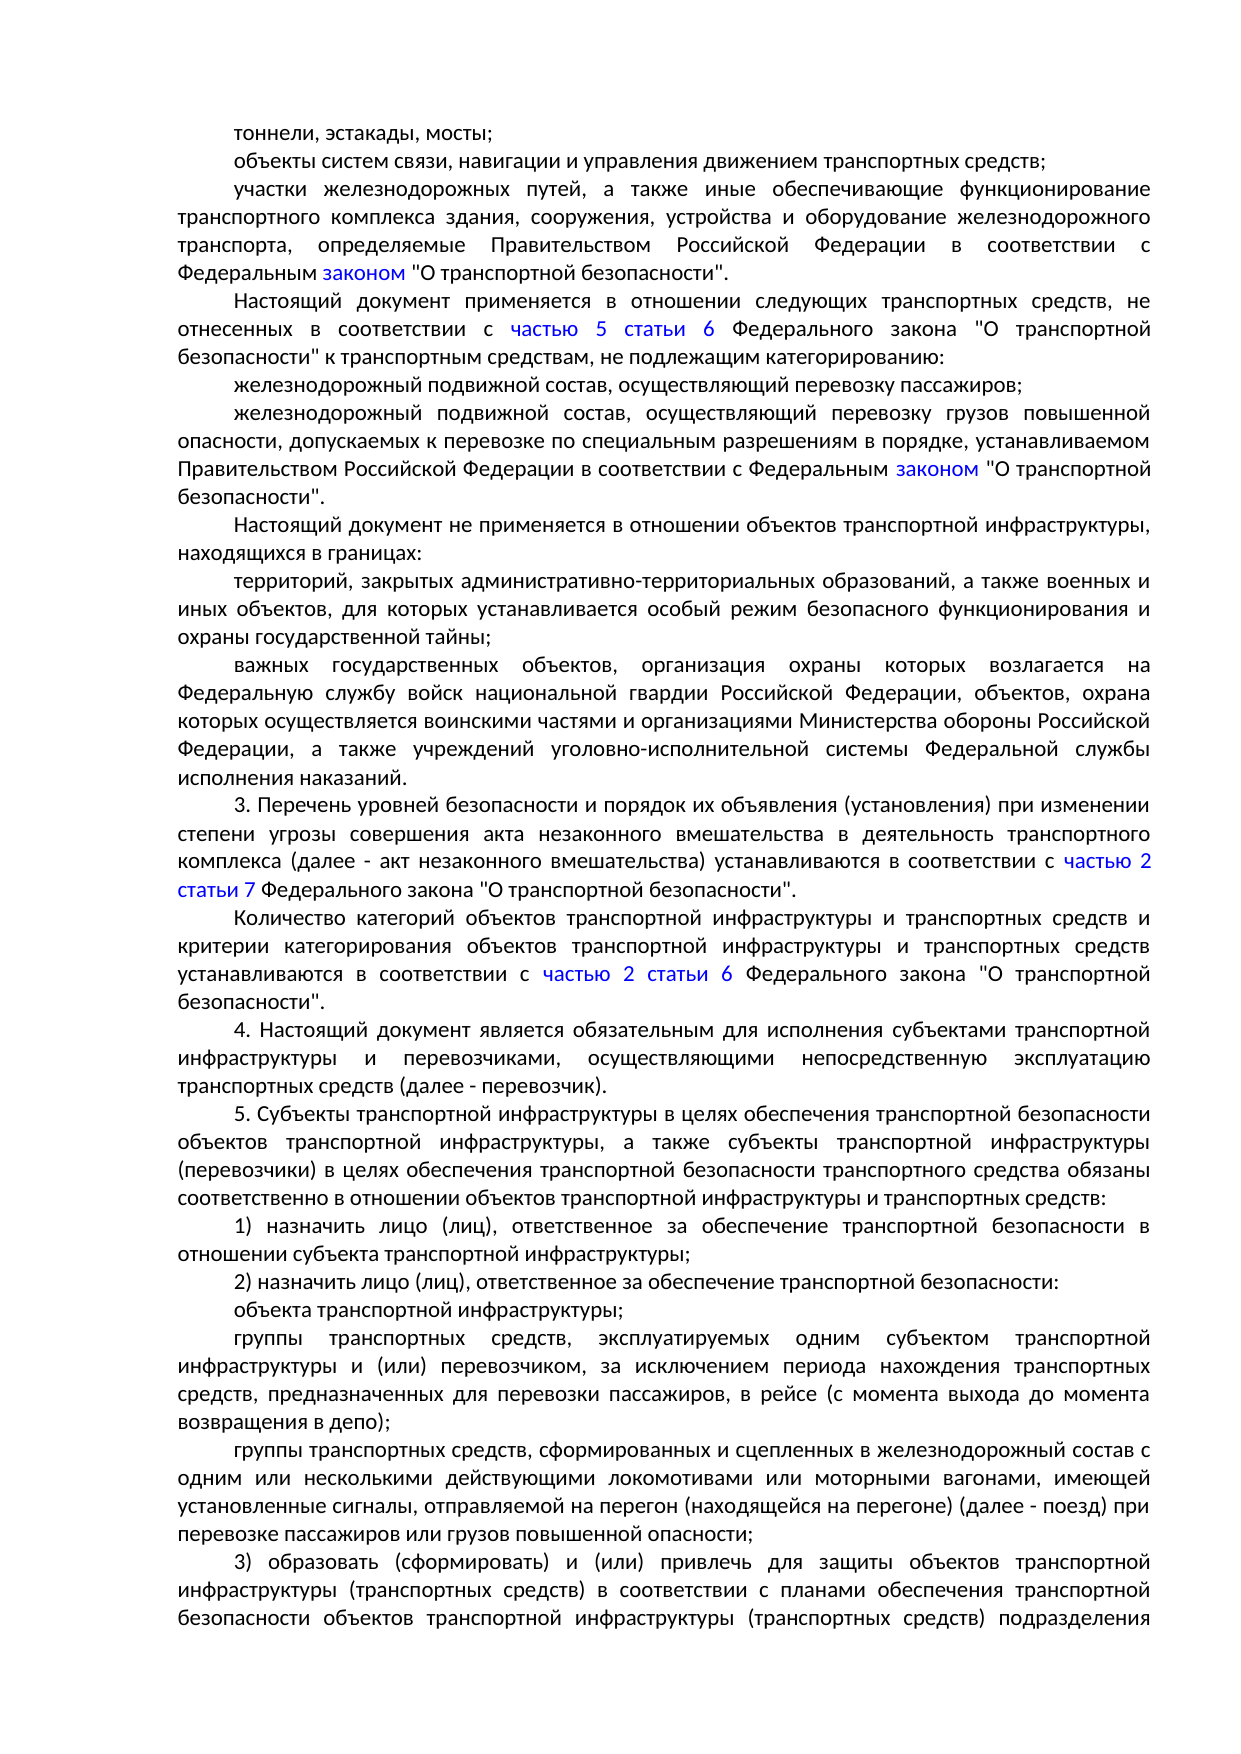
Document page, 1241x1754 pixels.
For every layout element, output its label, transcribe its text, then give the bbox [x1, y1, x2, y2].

text важных государственных объектов, организация охраны которых возлагается на Федеральную службу войск национальной гвардии Российской Федерации, объектов, охрана которых осуществляется воинскими частями и организациями Министерства обороны Российской Федерации, а также учреждений уголовно-исполнительной системы Федеральной службы исполнения наказаний. [177, 651, 1152, 791]
text 2) назначить лицо (лиц), ответственное за обеспечение транспортной безопасности: [177, 1267, 1152, 1295]
text объекты систем связи, навигации и управления движением транспортных средств; [177, 146, 1152, 174]
text территорий, закрытых административно-территориальных образований, а также военных и иных объектов, для которых устанавливается особый режим безопасного функционирования и охраны государственной тайны; [177, 566, 1152, 651]
text 3. Перечень уровней безопасности и порядок их объявления (установления) при изменении степени угрозы совершения акта незаконного вмешательства в деятельность транспортного комплекса (далее - акт незаконного вмешательства) устанавливаются в соответствии с частью 2 статьи 7 Федерального закона "О транспортной безопасности". [177, 791, 1152, 903]
text группы транспортных средств, эксплуатируемых одним субъектом транспортной инфраструктуры и (или) перевозчиком, за исключением периода нахождения транспортных средств, предназначенных для перевозки пассажиров, в рейсе (с момента выхода до момента возвращения в депо); [177, 1323, 1152, 1435]
text Количество категорий объектов транспортной инфраструктуры и транспортных средств и критерии категорирования объектов транспортной инфраструктуры и транспортных средств устанавливаются в соответствии с частью 2 статьи 6 Федерального закона "О транспортной безопасности". [177, 903, 1152, 1015]
text Настоящий документ не применяется в отношении объектов транспортной инфраструктуры, находящихся в границах: [177, 510, 1152, 566]
text 1) назначить лицо (лиц), ответственное за обеспечение транспортной безопасности в отношении субъекта транспортной инфраструктуры; [177, 1211, 1152, 1267]
text железнодорожный подвижной состав, осуществляющий перевозку пассажиров; [177, 370, 1152, 398]
text Настоящий документ применяется в отношении следующих транспортных средств, не отнесенных в соответствии с частью 5 статьи 6 Федерального закона "О транспортной безопасности" к транспортным средствам, не подлежащим категорированию: [177, 286, 1152, 370]
text тоннели, эстакады, мосты; [177, 118, 1152, 146]
text 4. Настоящий документ является обязательным для исполнения субъектами транспортной инфраструктуры и перевозчиками, осуществляющими непосредственную эксплуатацию транспортных средств (далее - перевозчик). [177, 1015, 1152, 1099]
text 5. Субъекты транспортной инфраструктуры в целях обеспечения транспортной безопасности объектов транспортной инфраструктуры, а также субъекты транспортной инфраструктуры (перевозчики) в целях обеспечения транспортной безопасности транспортного средства обязаны соответственно в отношении объектов транспортной инфраструктуры и транспортных средств: [177, 1099, 1152, 1211]
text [177, 1547, 1152, 1631]
text участки железнодорожных путей, а также иные обеспечивающие функционирование транспортного комплекса здания, сооружения, устройства и оборудование железнодорожного транспорта, определяемые Правительством Российской Федерации в соответствии с Федеральным законом "О транспортной безопасности". [177, 174, 1152, 286]
text объекта транспортной инфраструктуры; [177, 1295, 1152, 1323]
text железнодорожный подвижной состав, осуществляющий перевозку грузов повышенной опасности, допускаемых к перевозке по специальным разрешениям в порядке, устанавливаемом Правительством Российской Федерации в соответствии с Федеральным законом "О транспортной безопасности". [177, 398, 1152, 510]
text группы транспортных средств, сформированных и сцепленных в железнодорожный состав с одним или несколькими действующими локомотивами или моторными вагонами, имеющей установленные сигналы, отправляемой на перегон (находящейся на перегоне) (далее - поезд) при перевозке пассажиров или грузов повышенной опасности; [177, 1435, 1152, 1547]
